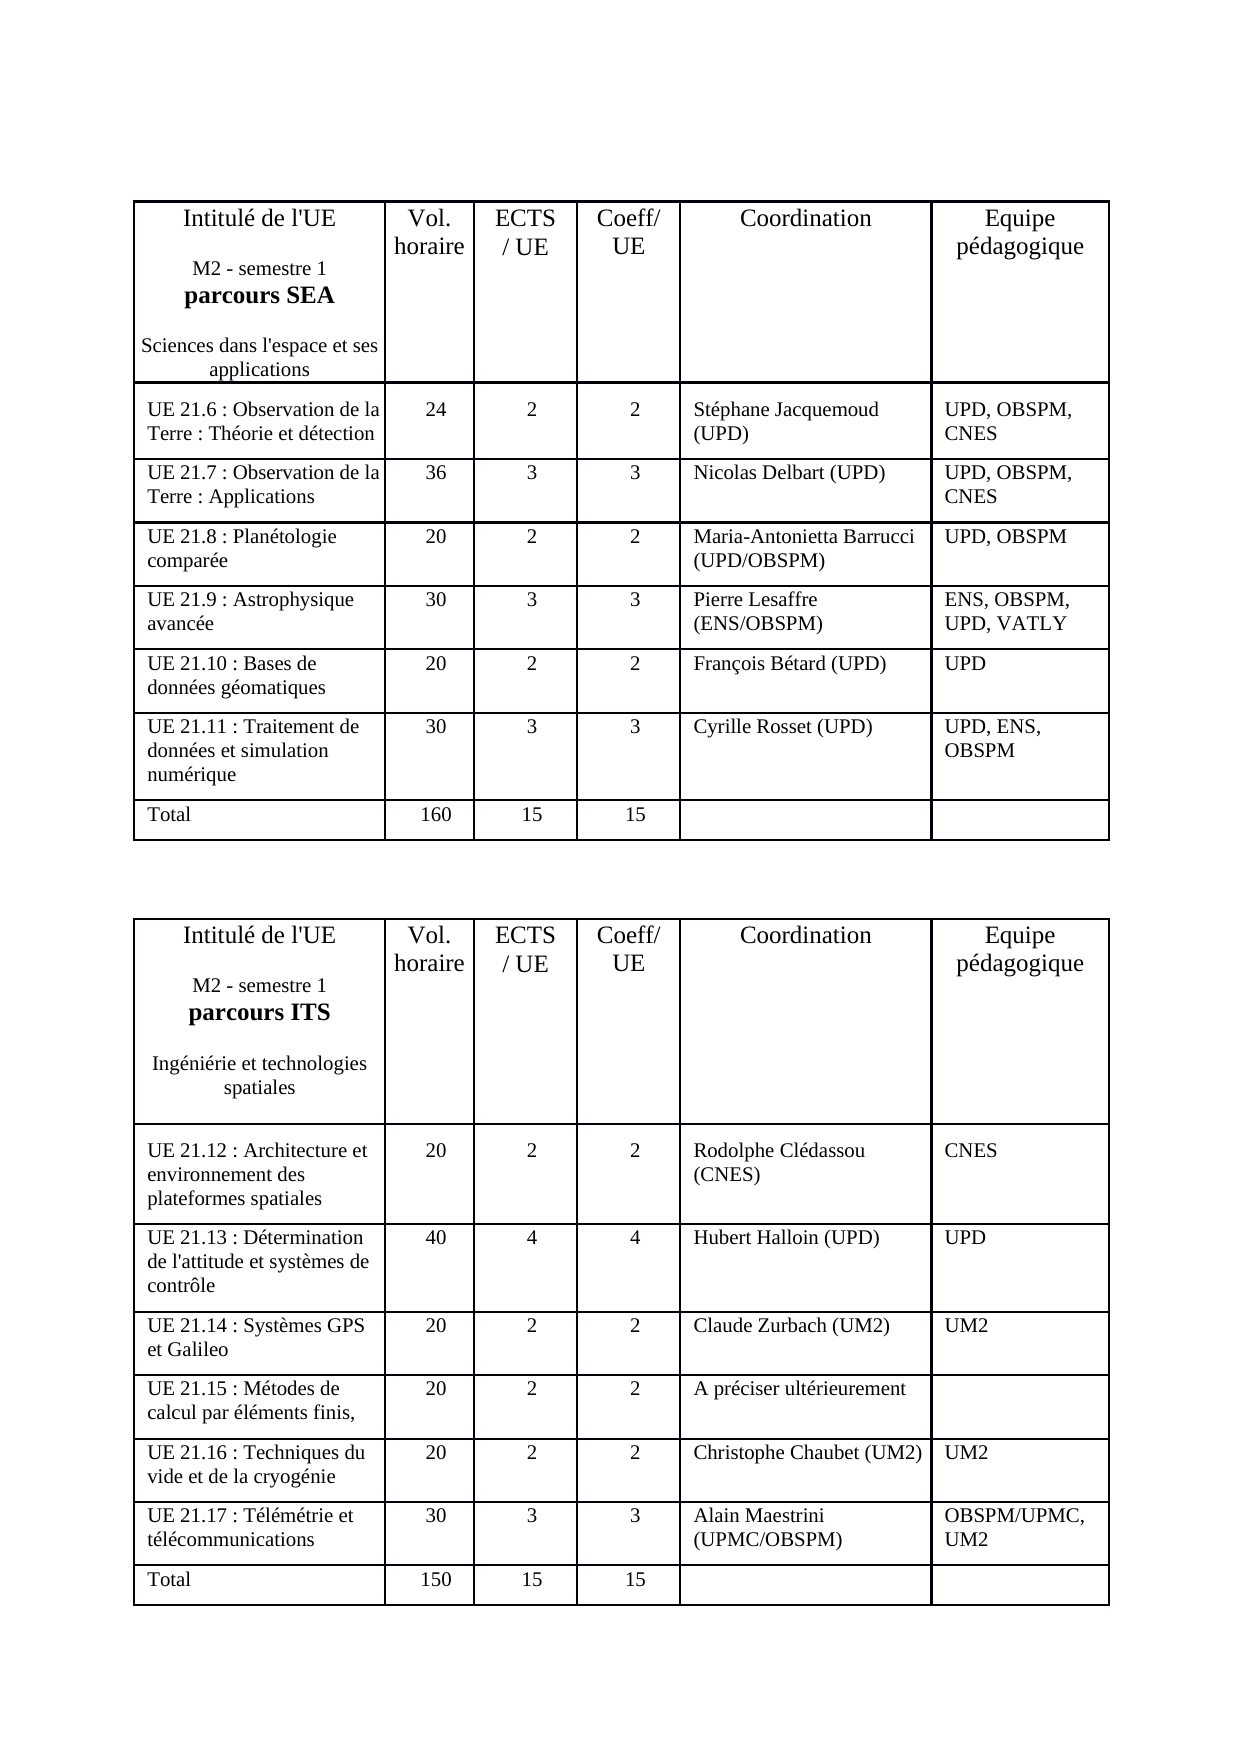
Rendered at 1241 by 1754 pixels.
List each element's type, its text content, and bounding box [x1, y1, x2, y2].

table_cell UE 21.7 : Observation de la Terre : Applications [135, 460, 384, 521]
table_header Vol. horaire [386, 203, 473, 381]
table_cell 2 [578, 384, 679, 458]
table_cell 15 [578, 1566, 679, 1604]
table_cell ENS, OBSPM, UPD, VATLY [933, 587, 1108, 648]
table_header ECTS / UE [475, 203, 576, 381]
table_cell UE 21.9 : Astrophysique avancée [135, 587, 384, 648]
table_cell 2 [578, 650, 679, 712]
table_cell 20 [386, 1313, 473, 1374]
table_cell 20 [386, 1376, 473, 1437]
table_cell A préciser ultérieurement [681, 1376, 930, 1437]
table_cell 3 [475, 714, 576, 799]
table_cell Total [135, 1566, 384, 1604]
table_cell 40 [386, 1225, 473, 1311]
table_cell Christophe Chaubet (UM2) [681, 1440, 930, 1501]
table_cell [933, 1566, 1108, 1604]
table_cell [933, 801, 1108, 838]
table_cell 36 [386, 460, 473, 521]
table_cell Maria-Antonietta Barrucci (UPD/OBSPM) [681, 524, 930, 585]
table_cell 3 [578, 1503, 679, 1564]
table_cell 20 [386, 650, 473, 712]
table_cell 3 [578, 460, 679, 521]
table_cell UPD, OBSPM, CNES [933, 460, 1108, 521]
table_cell Stéphane Jacquemoud (UPD) [681, 384, 930, 458]
table_cell François Bétard (UPD) [681, 650, 930, 712]
table_cell [933, 1376, 1108, 1437]
table_cell 2 [578, 1440, 679, 1501]
table_cell 15 [578, 801, 679, 838]
table_header Equipe pédagogique [933, 203, 1108, 381]
table_header Vol. horaire [386, 920, 473, 1122]
table_cell 24 [386, 384, 473, 458]
table_cell 2 [578, 1376, 679, 1437]
table_cell 3 [578, 714, 679, 799]
table_cell CNES [933, 1125, 1108, 1223]
table_cell UE 21.15 : Métodes de calcul par éléments finis, [135, 1376, 384, 1437]
table_header Intitulé de l'UE M2 - semestre 1 parcours SEA Sciences dans l'espace et ses applications [135, 203, 384, 381]
table_cell 2 [475, 384, 576, 458]
table_cell 2 [475, 1440, 576, 1501]
table_cell 3 [475, 587, 576, 648]
table_cell 30 [386, 714, 473, 799]
table_cell UE 21.6 : Observation de la Terre : Théorie et détection [135, 384, 384, 458]
table_cell UE 21.12 : Architecture et environnement des plateformes spatiales [135, 1125, 384, 1223]
table_cell Hubert Halloin (UPD) [681, 1225, 930, 1311]
table_cell UPD [933, 650, 1108, 712]
table_cell Pierre Lesaffre (ENS/OBSPM) [681, 587, 930, 648]
table_cell UE 21.13 : Détermination de l'attitude et systèmes de contrôle [135, 1225, 384, 1311]
table_cell 2 [475, 650, 576, 712]
table_cell UM2 [933, 1440, 1108, 1501]
table_cell 20 [386, 1125, 473, 1223]
table_cell 3 [475, 1503, 576, 1564]
table_cell [681, 1566, 930, 1604]
table_cell 15 [475, 1566, 576, 1604]
table_cell 20 [386, 524, 473, 585]
table_cell UPD [933, 1225, 1108, 1311]
table_cell UPD, OBSPM, CNES [933, 384, 1108, 458]
table_cell UE 21.14 : Systèmes GPS et Galileo [135, 1313, 384, 1374]
table_cell 2 [475, 1313, 576, 1374]
table_cell 2 [578, 1125, 679, 1223]
table_cell 2 [475, 1376, 576, 1437]
table_header Coordination [681, 920, 930, 1122]
table_cell [681, 801, 930, 838]
table_cell UE 21.16 : Techniques du vide et de la cryogénie [135, 1440, 384, 1501]
table_header ECTS / UE [475, 920, 576, 1122]
table_cell Cyrille Rosset (UPD) [681, 714, 930, 799]
table_cell Claude Zurbach (UM2) [681, 1313, 930, 1374]
table_header Coordination [681, 203, 930, 381]
table_cell UE 21.17 : Télémétrie et télécommunications [135, 1503, 384, 1564]
table_cell 4 [475, 1225, 576, 1311]
table_cell Alain Maestrini (UPMC/OBSPM) [681, 1503, 930, 1564]
table_cell 30 [386, 1503, 473, 1564]
table_cell 15 [475, 801, 576, 838]
table_cell UE 21.10 : Bases de données géomatiques [135, 650, 384, 712]
table_cell 20 [386, 1440, 473, 1501]
table_cell UE 21.8 : Planétologie comparée [135, 524, 384, 585]
table_cell UE 21.11 : Traitement de données et simulation numérique [135, 714, 384, 799]
table_cell 2 [578, 1313, 679, 1374]
table_cell UM2 [933, 1313, 1108, 1374]
table_cell 4 [578, 1225, 679, 1311]
table_header Intitulé de l'UE M2 - semestre 1 parcours ITS Ingéniérie et technologies spatiales [135, 920, 384, 1122]
table_cell 2 [578, 524, 679, 585]
table_header Coeff/ UE [578, 203, 679, 381]
table_cell 3 [475, 460, 576, 521]
table_cell 2 [475, 1125, 576, 1223]
table_cell UPD, ENS, OBSPM [933, 714, 1108, 799]
table_header Equipe pédagogique [933, 920, 1108, 1122]
table_cell Rodolphe Clédassou (CNES) [681, 1125, 930, 1223]
table_cell 2 [475, 524, 576, 585]
table_cell 150 [386, 1566, 473, 1604]
table_header Coeff/ UE [578, 920, 679, 1122]
table_cell 160 [386, 801, 473, 838]
table_cell Nicolas Delbart (UPD) [681, 460, 930, 521]
table_cell 3 [578, 587, 679, 648]
table_cell UPD, OBSPM [933, 524, 1108, 585]
table_cell Total [135, 801, 384, 838]
table_cell OBSPM/UPMC, UM2 [933, 1503, 1108, 1564]
table_cell 30 [386, 587, 473, 648]
